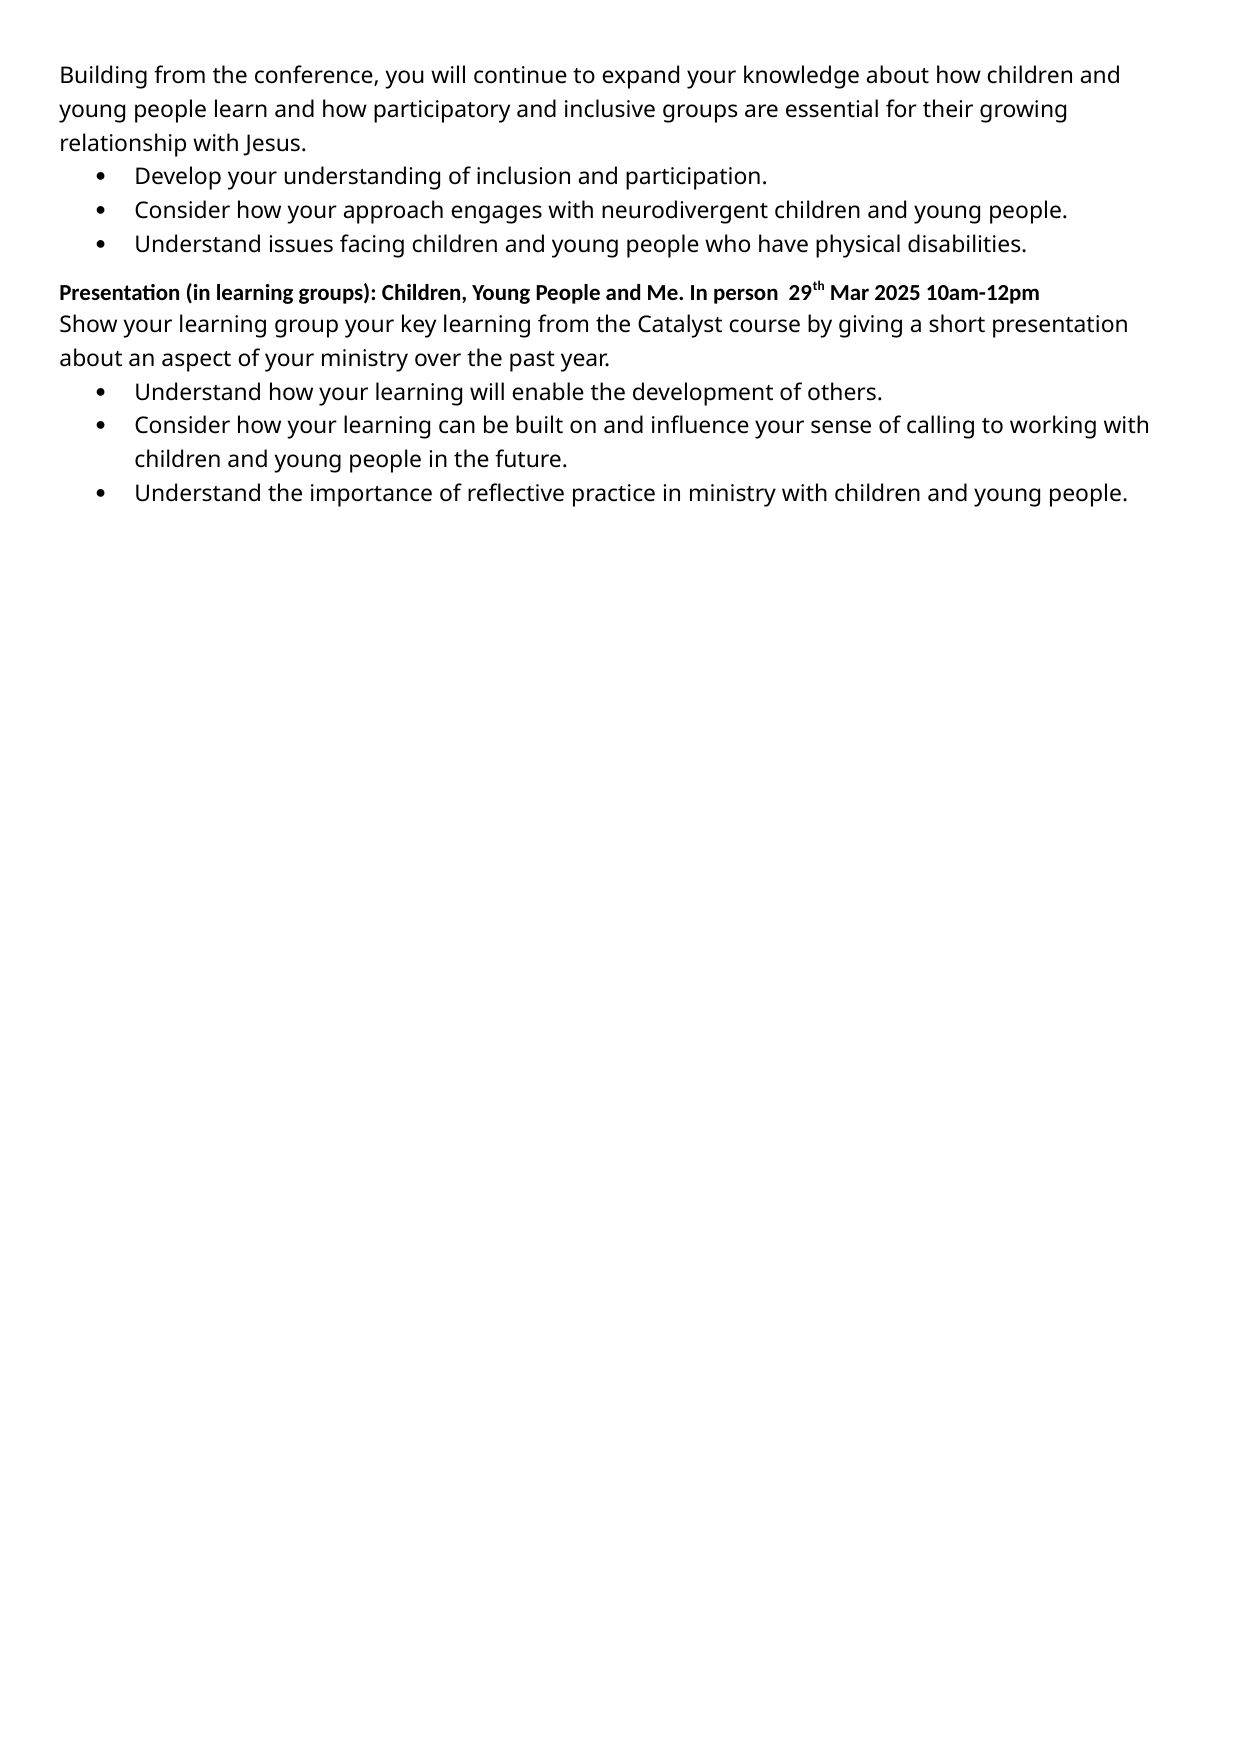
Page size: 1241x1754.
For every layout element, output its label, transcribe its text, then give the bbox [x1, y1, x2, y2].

text Presentation (in learning groups): Children, Young People and Me. In person 29th Mar 2025 10am-12pm [59, 278, 1181, 306]
list Understand issues facing children and young people who have physical disabilities. [97, 228, 1181, 259]
list Understand how your learning will enable the development of others. [97, 376, 1181, 407]
list Consider how your approach engages with neurodivergent children and young people. [97, 194, 1181, 225]
text Show your learning group your key learning from the Catalyst course by giving a short presentation about an aspect of your ministry over the past year. [59, 308, 1181, 373]
list Consider how your learning can be built on and influence your sense of calling to working with children and young people in the future. [97, 409, 1181, 474]
list Understand the importance of reflective practice in ministry with children and young people. [97, 477, 1181, 508]
text Building from the conference, you will continue to expand your knowledge about how children and young people learn and how participatory and inclusive groups are essential for their growing relationship with Jesus. [59, 59, 1181, 158]
list Develop your understanding of inclusion and participation. [97, 160, 1181, 192]
